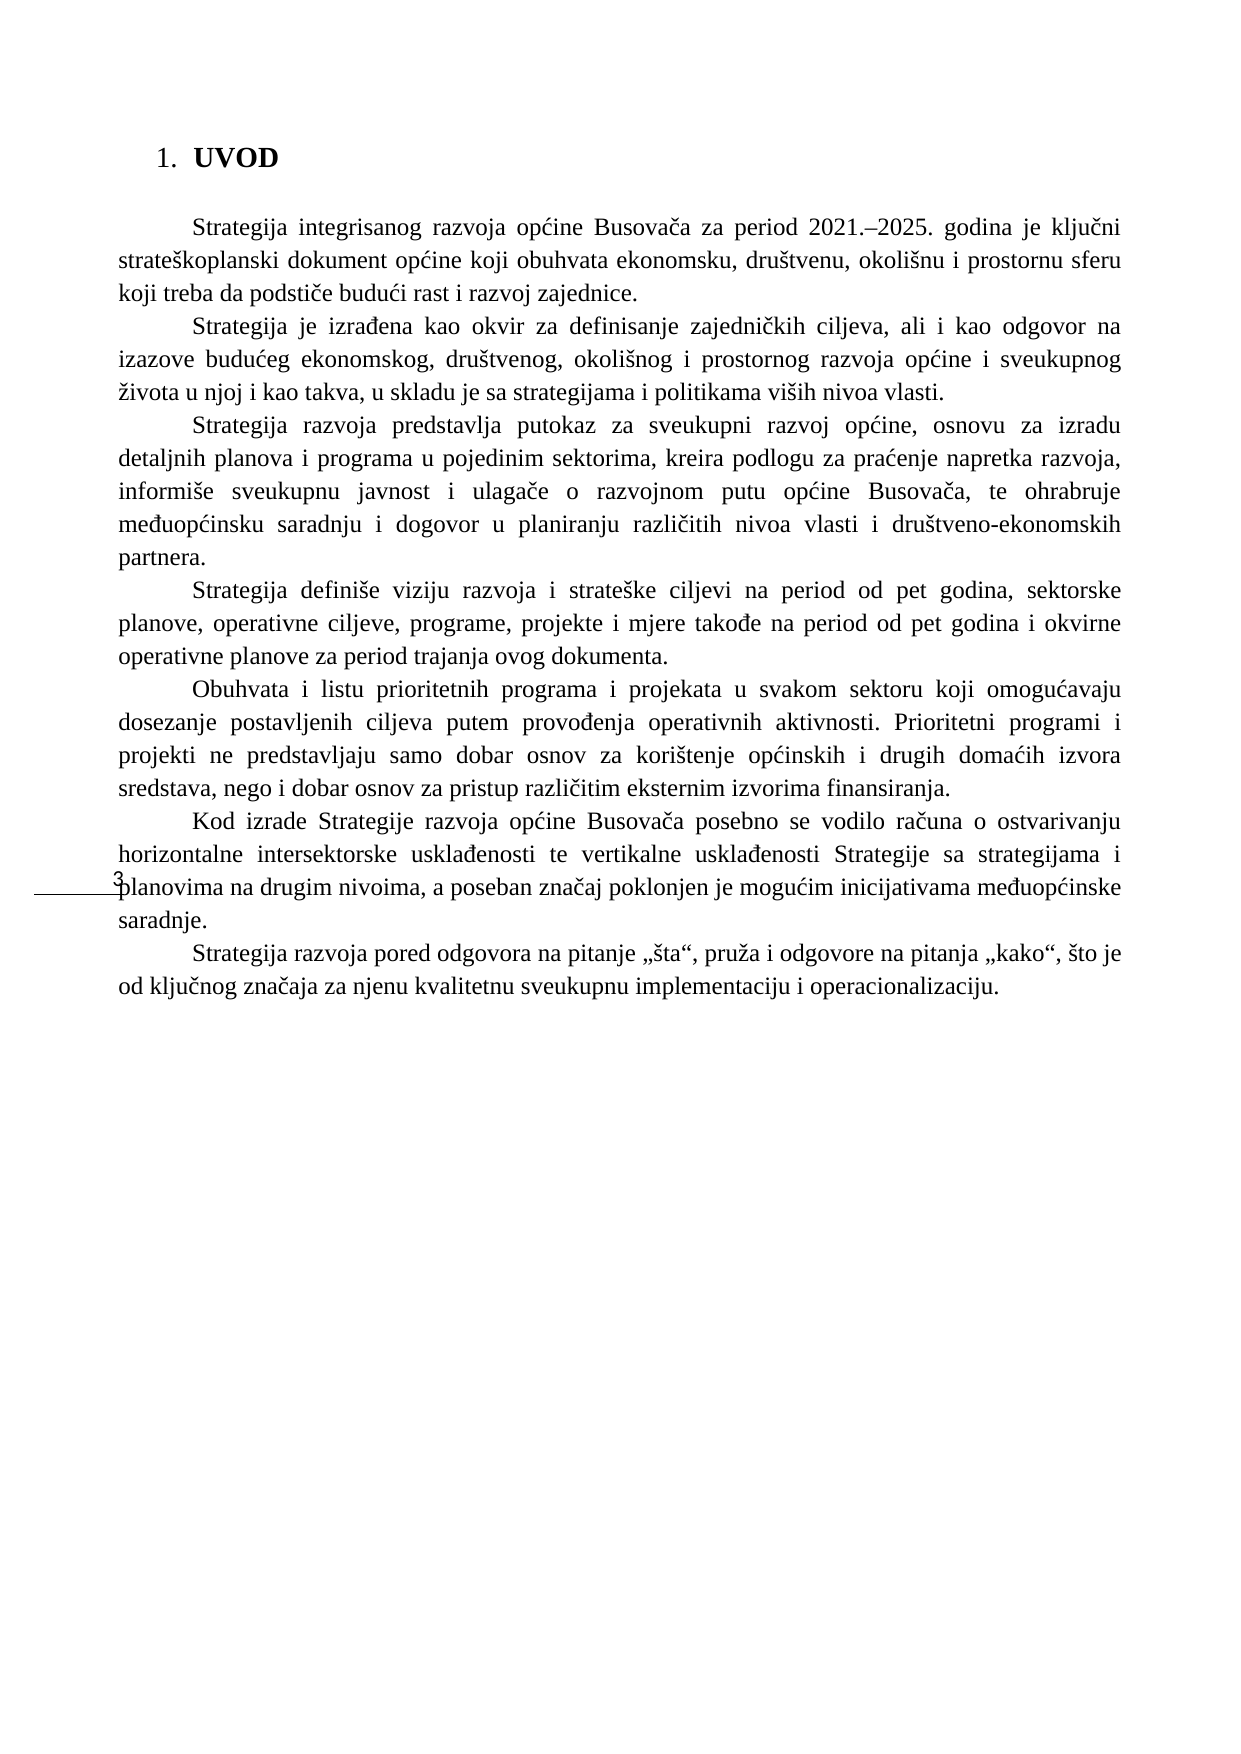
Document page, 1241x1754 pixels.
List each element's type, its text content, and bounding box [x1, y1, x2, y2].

text Strategija razvoja predstavlja putokaz za sveukupni razvoj općine, osnovu za izradu detaljnih planova i programa u pojedinim sektorima, kreira podlogu za praćenje napretka razvoja, informiše sveukupnu javnost i ulagače o razvojnom putu općine Busovača, te ohrabruje međuopćinsku saradnju i dogovor u planiranju različitih nivoa vlasti i društveno-ekonomskih partnera. [118, 410, 1122, 571]
text Strategija je izrađena kao okvir za definisanje zajedničkih ciljeva, ali i kao odgovor na izazove budućeg ekonomskog, društvenog, okolišnog i prostornog razvoja općine i sveukupnog života u njoj i kao takva, u skladu je sa strategijama i politikama viših nivoa vlasti. [118, 311, 1122, 406]
text Kod izrade Strategije razvoja općine Busovača posebno se vodilo računa o ostvarivanju horizontalne intersektorske usklađenosti te vertikalne usklađenosti Strategije sa strategijama i planovima na drugim nivoima, a poseban značaj poklonjen je mogućim inicijativama međuopćinske saradnje. [118, 806, 1122, 934]
text Strategija integrisanog razvoja općine Busovača za period 2021.–2025. godina je ključni strateškoplanski dokument općine koji obuhvata ekonomsku, društvenu, okolišnu i prostornu sferu koji treba da podstiče budući rast i razvoj zajednice. [118, 212, 1122, 307]
text Obuhvata i listu prioritetnih programa i projekata u svakom sektoru koji omogućavaju dosezanje postavljenih ciljeva putem provođenja operativnih aktivnosti. Prioritetni programi i projekti ne predstavljaju samo dobar osnov za korištenje općinskih i drugih domaćih izvora sredstava, nego i dobar osnov za pristup različitim eksternim izvorima finansiranja. [118, 674, 1122, 802]
text Strategija definiše viziju razvoja i strateške ciljevi na period od pet godina, sektorske planove, operativne ciljeve, programe, projekte i mjere takođe na period od pet godina i okvirne operativne planove za period trajanja ovog dokumenta. [118, 575, 1122, 670]
text Strategija razvoja pored odgovora na pitanje „šta“, pruža i odgovore na pitanja „kako“, što je od ključnog značaja za njenu kvalitetnu sveukupnu implementaciju i operacionalizaciju. [118, 938, 1122, 1000]
list UVOD [156, 140, 1122, 174]
